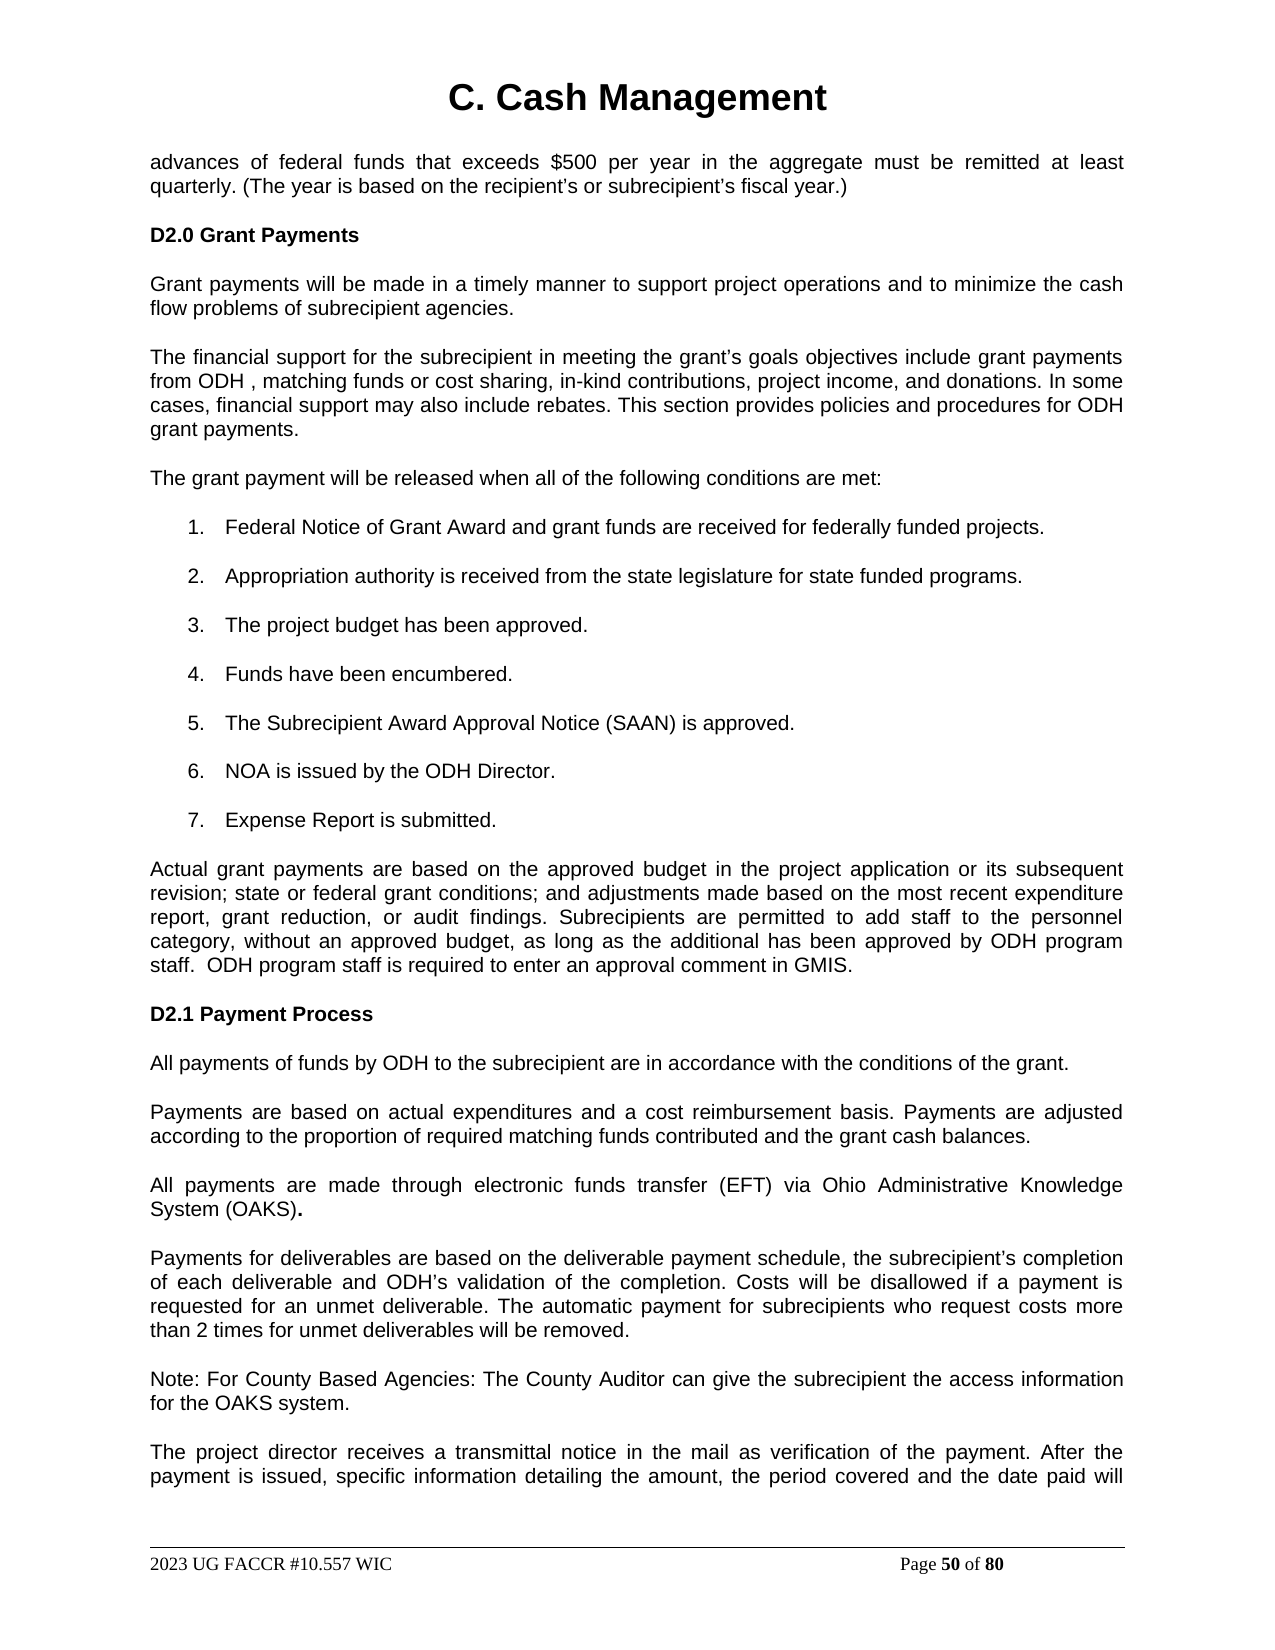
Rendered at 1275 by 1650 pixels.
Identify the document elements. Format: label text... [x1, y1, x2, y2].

text All payments of funds by ODH to the subrecipient are in accordance with the conditions of the grant. [150, 1051, 1125, 1075]
text The financial support for the subrecipient in meeting the grant’s goals objectives include grant payments from ODH , matching funds or cost sharing, in-kind contributions, project income, and donations. In some cases, financial support may also include rebates. This section provides policies and procedures for ODH grant payments. [150, 345, 1125, 441]
list Federal Notice of Grant Award and grant funds are received for federally funded projects. [187, 514, 1125, 538]
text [150, 150, 1125, 198]
list The Subrecipient Award Approval Notice (SAAN) is approved. [187, 710, 1125, 734]
list Expense Report is submitted. [187, 808, 1125, 832]
text Note: For County Based Agencies: The County Auditor can give the subrecipient the access information for the OAKS system. [150, 1367, 1125, 1414]
list Funds have been encumbered. [187, 661, 1125, 685]
text The grant payment will be released when all of the following conditions are met: [150, 466, 1125, 489]
text Payments for deliverables are based on the deliverable payment schedule, the subrecipient’s completion of each deliverable and ODH’s validation of the completion. Costs will be disallowed if a payment is requested for an unmet deliverable. The automatic payment for subrecipients who request costs more than 2 times for unmet deliverables will be removed. [150, 1246, 1125, 1342]
text D2.1 Payment Process [150, 1002, 1125, 1026]
text D2.0 Grant Payments [150, 223, 1125, 247]
text Grant payments will be made in a timely manner to support project operations and to minimize the cash flow problems of subrecipient agencies. [150, 272, 1125, 320]
text Payments are based on actual expenditures and a cost reimbursement basis. Payments are adjusted according to the proportion of required matching funds contributed and the grant cash balances. [150, 1100, 1125, 1148]
list NOA is issued by the ODH Director. [187, 759, 1125, 783]
list Appropriation authority is received from the state legislature for state funded programs. [187, 563, 1125, 587]
text All payments are made through electronic funds transfer (EFT) via Ohio Administrative Knowledge System (OAKS). [150, 1173, 1125, 1221]
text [150, 1439, 1125, 1487]
text Actual grant payments are based on the approved budget in the project application or its subsequent revision; state or federal grant conditions; and adjustments made based on the most recent expenditure report, grant reduction, or audit findings. Subrecipients are permitted to add staff to the personnel category, without an approved budget, as long as the additional has been approved by ODH program staff. ODH program staff is required to enter an approval comment in GMIS. [150, 857, 1125, 977]
list The project budget has been approved. [187, 612, 1125, 636]
